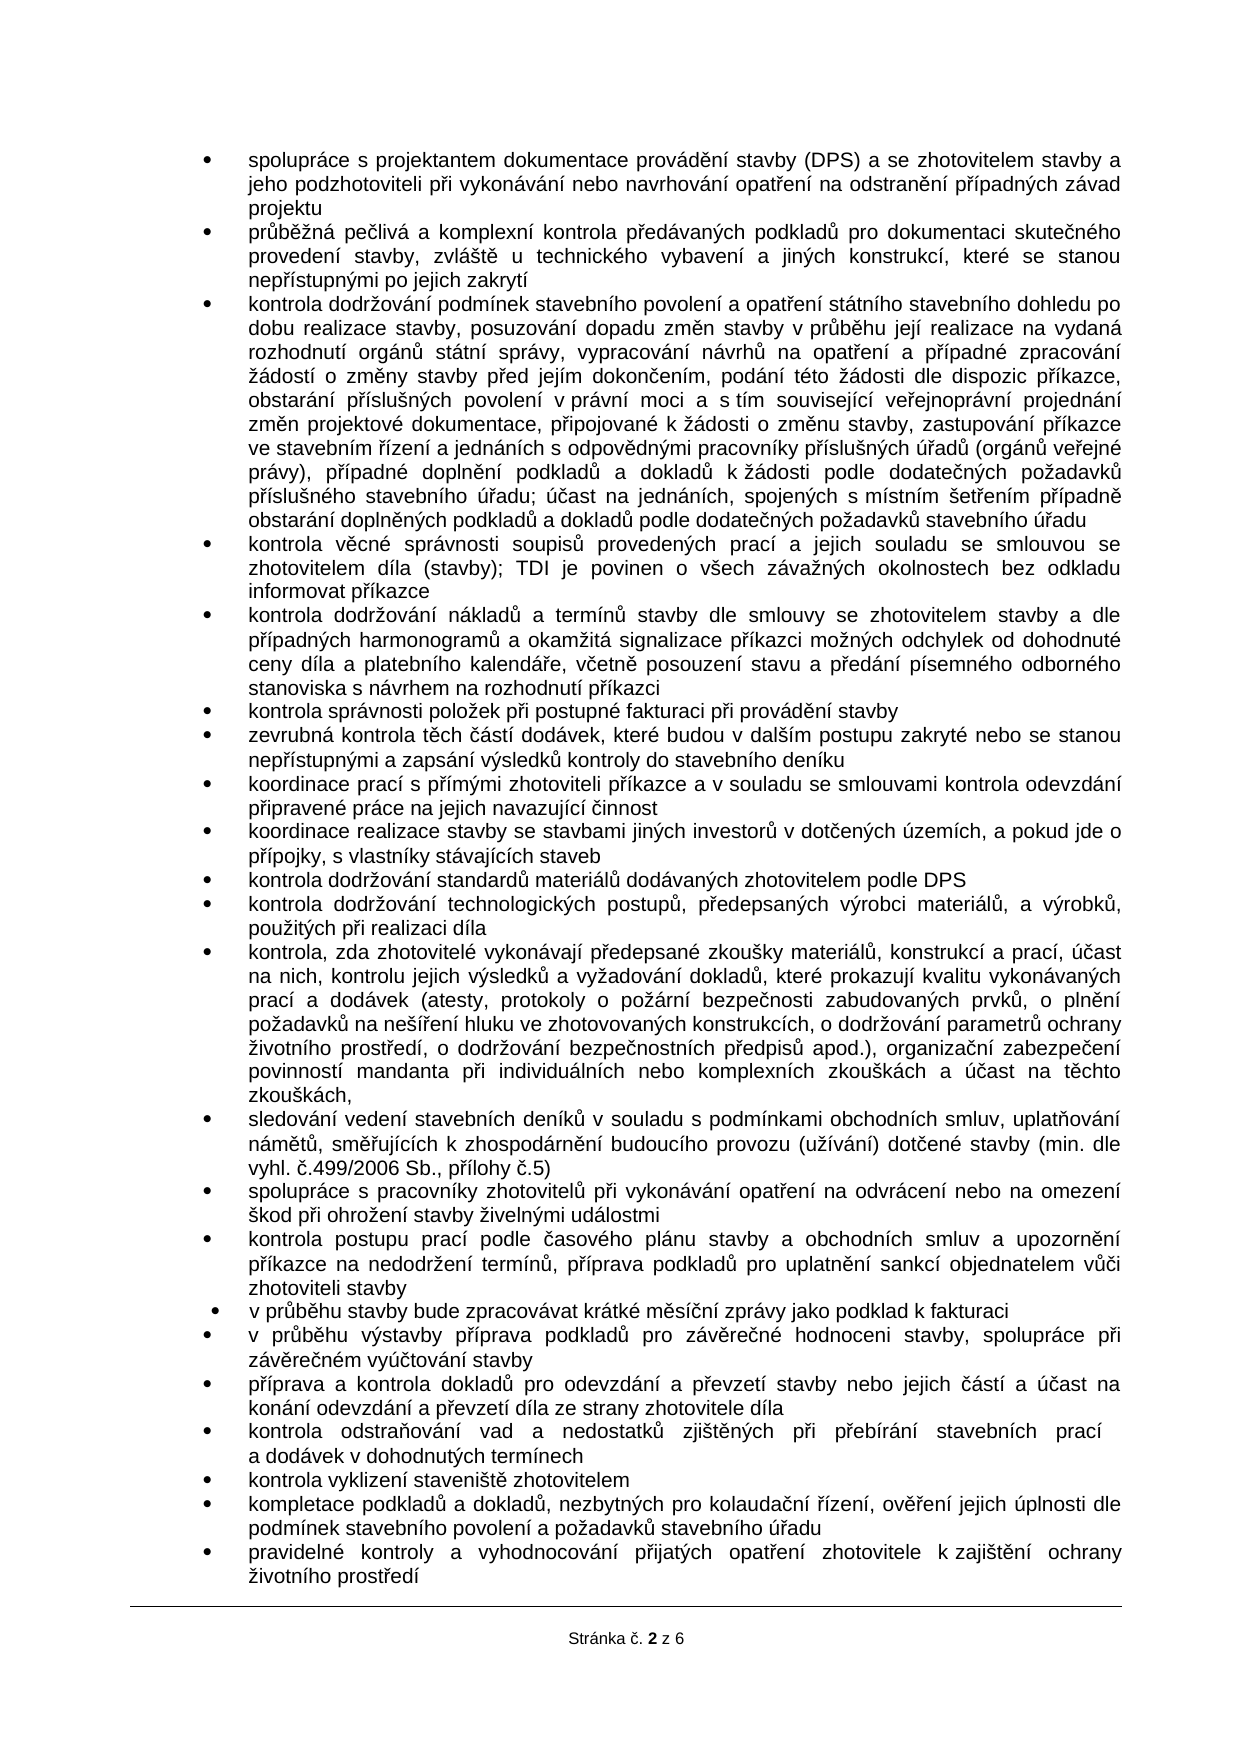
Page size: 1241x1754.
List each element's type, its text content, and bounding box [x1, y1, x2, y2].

list kontrola, zda zhotovitelé vykonávají předepsané zkoušky materiálů, konstrukcí a prací, účast na nich, kontrolu jejich výsledků a vyžadování dokladů, které prokazují kvalitu vykonávaných prací a dodávek (atesty, protokoly o požární bezpečnosti zabudovaných prvků, o plnění požadavků na nešíření hluku ve zhotovovaných konstrukcích, o dodržování parametrů ochrany životního prostředí, o dodržování bezpečnostních předpisů apod.), organizační zabezpečení povinností mandanta při individuálních nebo komplexních zkouškách a účast na těchto zkouškách, [204, 939, 1122, 1107]
list koordinace prací s přímými zhotoviteli příkazce a v souladu se smlouvami kontrola odevzdání připravené práce na jejich navazující činnost [204, 771, 1122, 819]
list kontrola vyklizení staveniště zhotovitelem [204, 1467, 1122, 1491]
list spolupráce s projektantem dokumentace provádění stavby (DPS) a se zhotovitelem stavby a jeho podzhotoviteli při vykonávání nebo navrhování opatření na odstranění případných závad projektu [204, 148, 1122, 220]
list kontrola dodržování standardů materiálů dodávaných zhotovitelem podle DPS [204, 867, 1122, 891]
list sledování vedení stavebních deníků v souladu s podmínkami obchodních smluv, uplatňování námětů, směřujících k zhospodárnění budoucího provozu (užívání) dotčené stavby (min. dle vyhl. č.499/2006 Sb., přílohy č.5) [204, 1107, 1122, 1179]
list kontrola dodržování nákladů a termínů stavby dle smlouvy se zhotovitelem stavby a dle případných harmonogramů a okamžitá signalizace příkazci možných odchylek od dohodnuté ceny díla a platebního kalendáře, včetně posouzení stavu a předání písemného odborného stanoviska s návrhem na rozhodnutí příkazci [204, 603, 1122, 699]
list kontrola odstraňování vad a nedostatků zjištěných při přebírání stavebních prací a dodávek v dohodnutých termínech [204, 1419, 1122, 1467]
list příprava a kontrola dokladů pro odevzdání a převzetí stavby nebo jejich částí a účast na konání odevzdání a převzetí díla ze strany zhotovitele díla [204, 1371, 1122, 1419]
list kontrola správnosti položek při postupné fakturaci při provádění stavby [204, 699, 1122, 723]
list spolupráce s pracovníky zhotovitelů při vykonávání opatření na odvrácení nebo na omezení škod při ohrožení stavby živelnými událostmi [204, 1179, 1122, 1227]
list kontrola věcné správnosti soupisů provedených prací a jejich souladu se smlouvou se zhotovitelem díla (stavby); TDI je povinen o všech závažných okolnostech bez odkladu informovat příkazce [204, 531, 1122, 603]
list zevrubná kontrola těch částí dodávek, které budou v dalším postupu zakryté nebo se stanou nepřístupnými a zapsání výsledků kontroly do stavebního deníku [204, 723, 1122, 771]
list v průběhu stavby bude zpracovávat krátké měsíční zprávy jako podklad k fakturaci [212, 1299, 1122, 1323]
list kontrola postupu prací podle časového plánu stavby a obchodních smluv a upozornění příkazce na nedodržení termínů, příprava podkladů pro uplatnění sankcí objednatelem vůči zhotoviteli stavby [204, 1227, 1122, 1299]
list koordinace realizace stavby se stavbami jiných investorů v dotčených územích, a pokud jde o přípojky, s vlastníky stávajících staveb [204, 819, 1122, 867]
list kontrola dodržování technologických postupů, předepsaných výrobci materiálů, a výrobků, použitých při realizaci díla [204, 891, 1122, 939]
list kontrola dodržování podmínek stavebního povolení a opatření státního stavebního dohledu po dobu realizace stavby, posuzování dopadu změn stavby v průběhu její realizace na vydaná rozhodnutí orgánů státní správy, vypracování návrhů na opatření a případné zpracování žádostí o změny stavby před jejím dokončením, podání této žádosti dle dispozic příkazce, obstarání příslušných povolení v právní moci a s tím související veřejnoprávní projednání změn projektové dokumentace, připojované k žádosti o změnu stavby, zastupování příkazce ve stavebním řízení a jednáních s odpovědnými pracovníky příslušných úřadů (orgánů veřejné právy), případné doplnění podkladů a dokladů k žádosti podle dodatečných požadavků příslušného stavebního úřadu; účast na jednáních, spojených s místním šetřením případně obstarání doplněných podkladů a dokladů podle dodatečných požadavků stavebního úřadu [204, 292, 1122, 531]
list v průběhu výstavby příprava podkladů pro závěrečné hodnoceni stavby, spolupráce při závěrečném vyúčtování stavby [204, 1323, 1122, 1371]
list průběžná pečlivá a komplexní kontrola předávaných podkladů pro dokumentaci skutečného provedení stavby, zvláště u technického vybavení a jiných konstrukcí, které se stanou nepřístupnými po jejich zakrytí [204, 220, 1122, 292]
list pravidelné kontroly a vyhodnocování přijatých opatření zhotovitele k zajištění ochrany životního prostředí [204, 1539, 1122, 1587]
list kompletace podkladů a dokladů, nezbytných pro kolaudační řízení, ověření jejich úplnosti dle podmínek stavebního povolení a požadavků stavebního úřadu [204, 1491, 1122, 1539]
